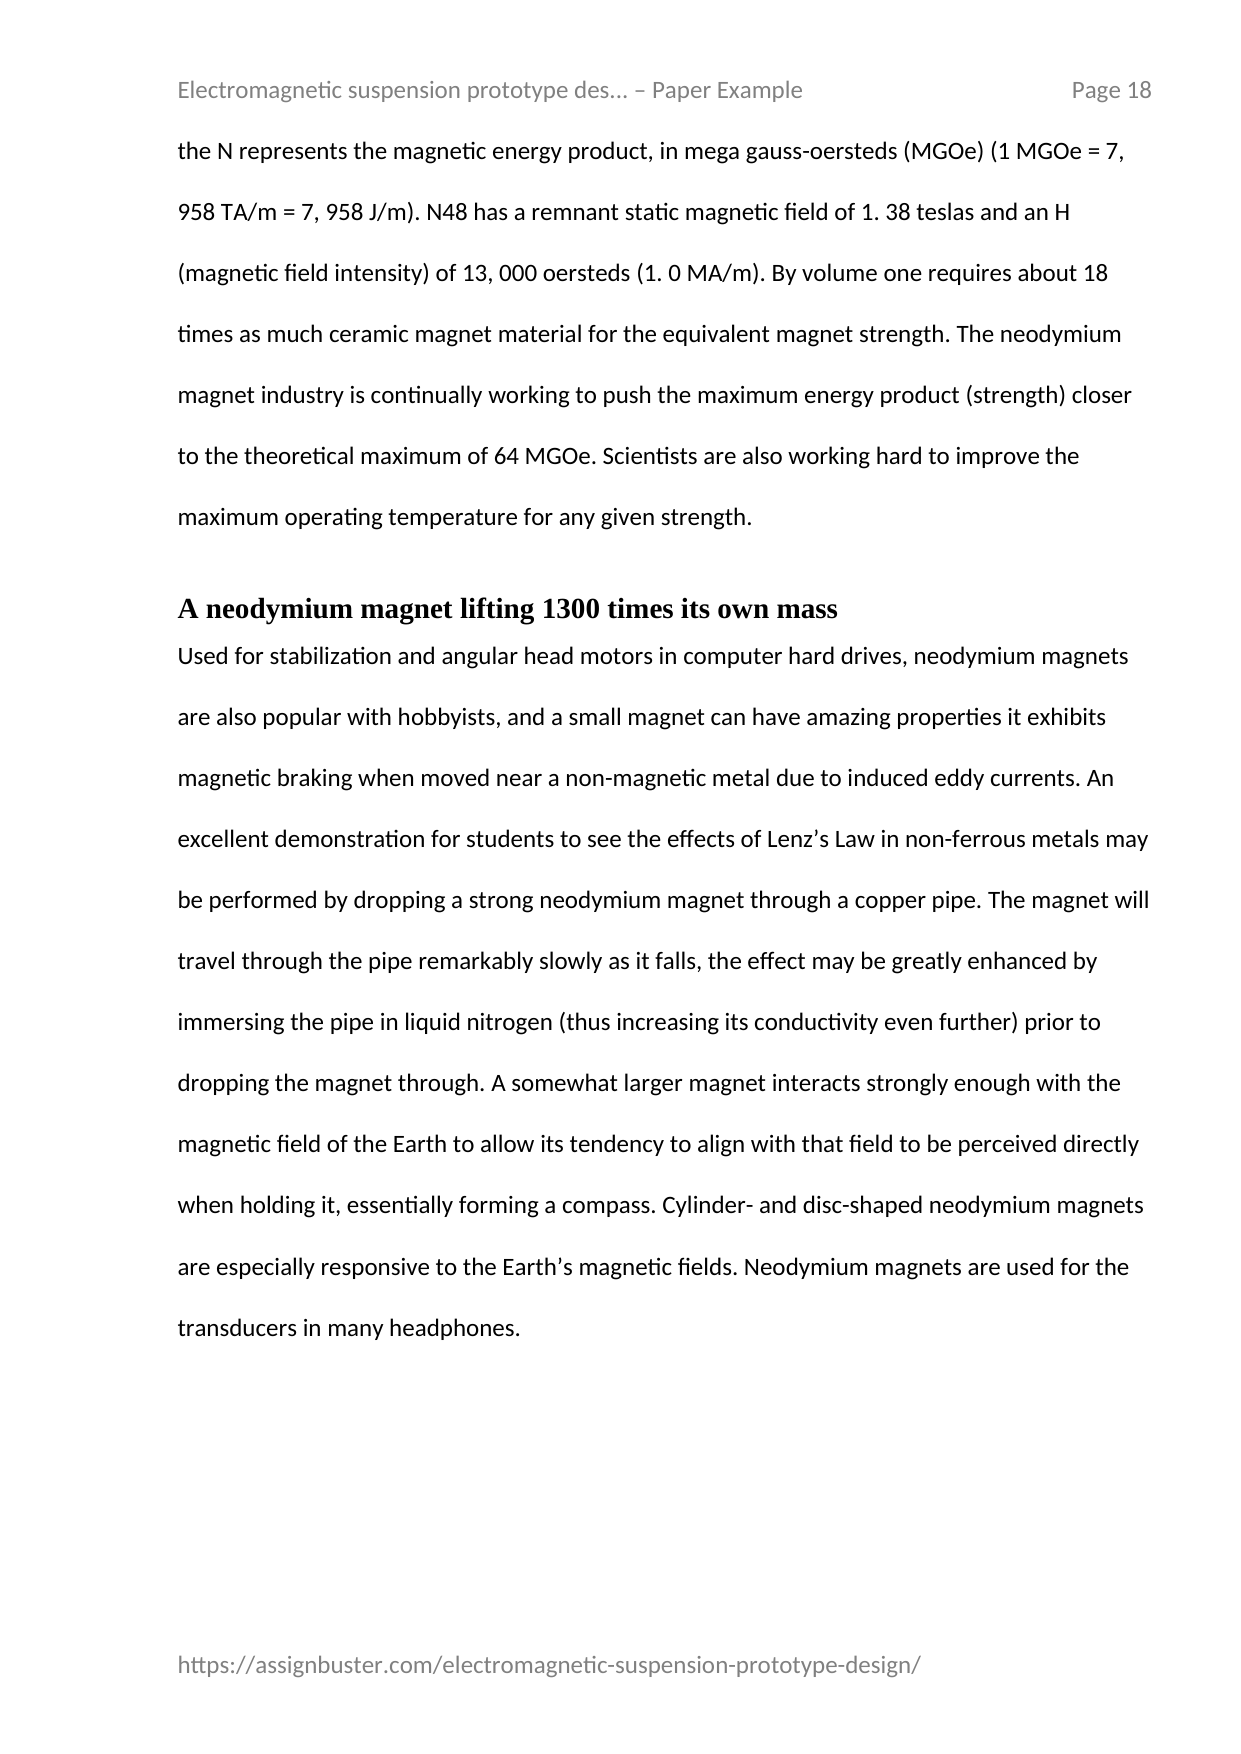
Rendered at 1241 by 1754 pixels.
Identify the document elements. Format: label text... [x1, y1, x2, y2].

subtitle A neodymium magnet lifting 1300 times its own mass [177, 592, 1152, 625]
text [177, 135, 1152, 532]
text Used for stabilization and angular head motors in computer hard drives, neodymium magnets are also popular with hobbyists, and a small magnet can have amazing properties it exhibits magnetic braking when moved near a non-magnetic metal due to induced eddy currents. An excellent demonstration for students to see the effects of Lenz’s Law in non-ferrous metals may be performed by dropping a strong neodymium magnet through a copper pipe. The magnet will travel through the pipe remarkably slowly as it falls, the effect may be greatly enhanced by immersing the pipe in liquid nitrogen (thus increasing its conductivity even further) prior to dropping the magnet through. A somewhat larger magnet interacts strongly enough with the magnetic field of the Earth to allow its tendency to align with that field to be perceived directly when holding it, essentially forming a compass. Cylinder- and disc-shaped neodymium magnets are especially responsive to the Earth’s magnetic fields. Neodymium magnets are used for the transducers in many headphones. [177, 640, 1152, 1342]
